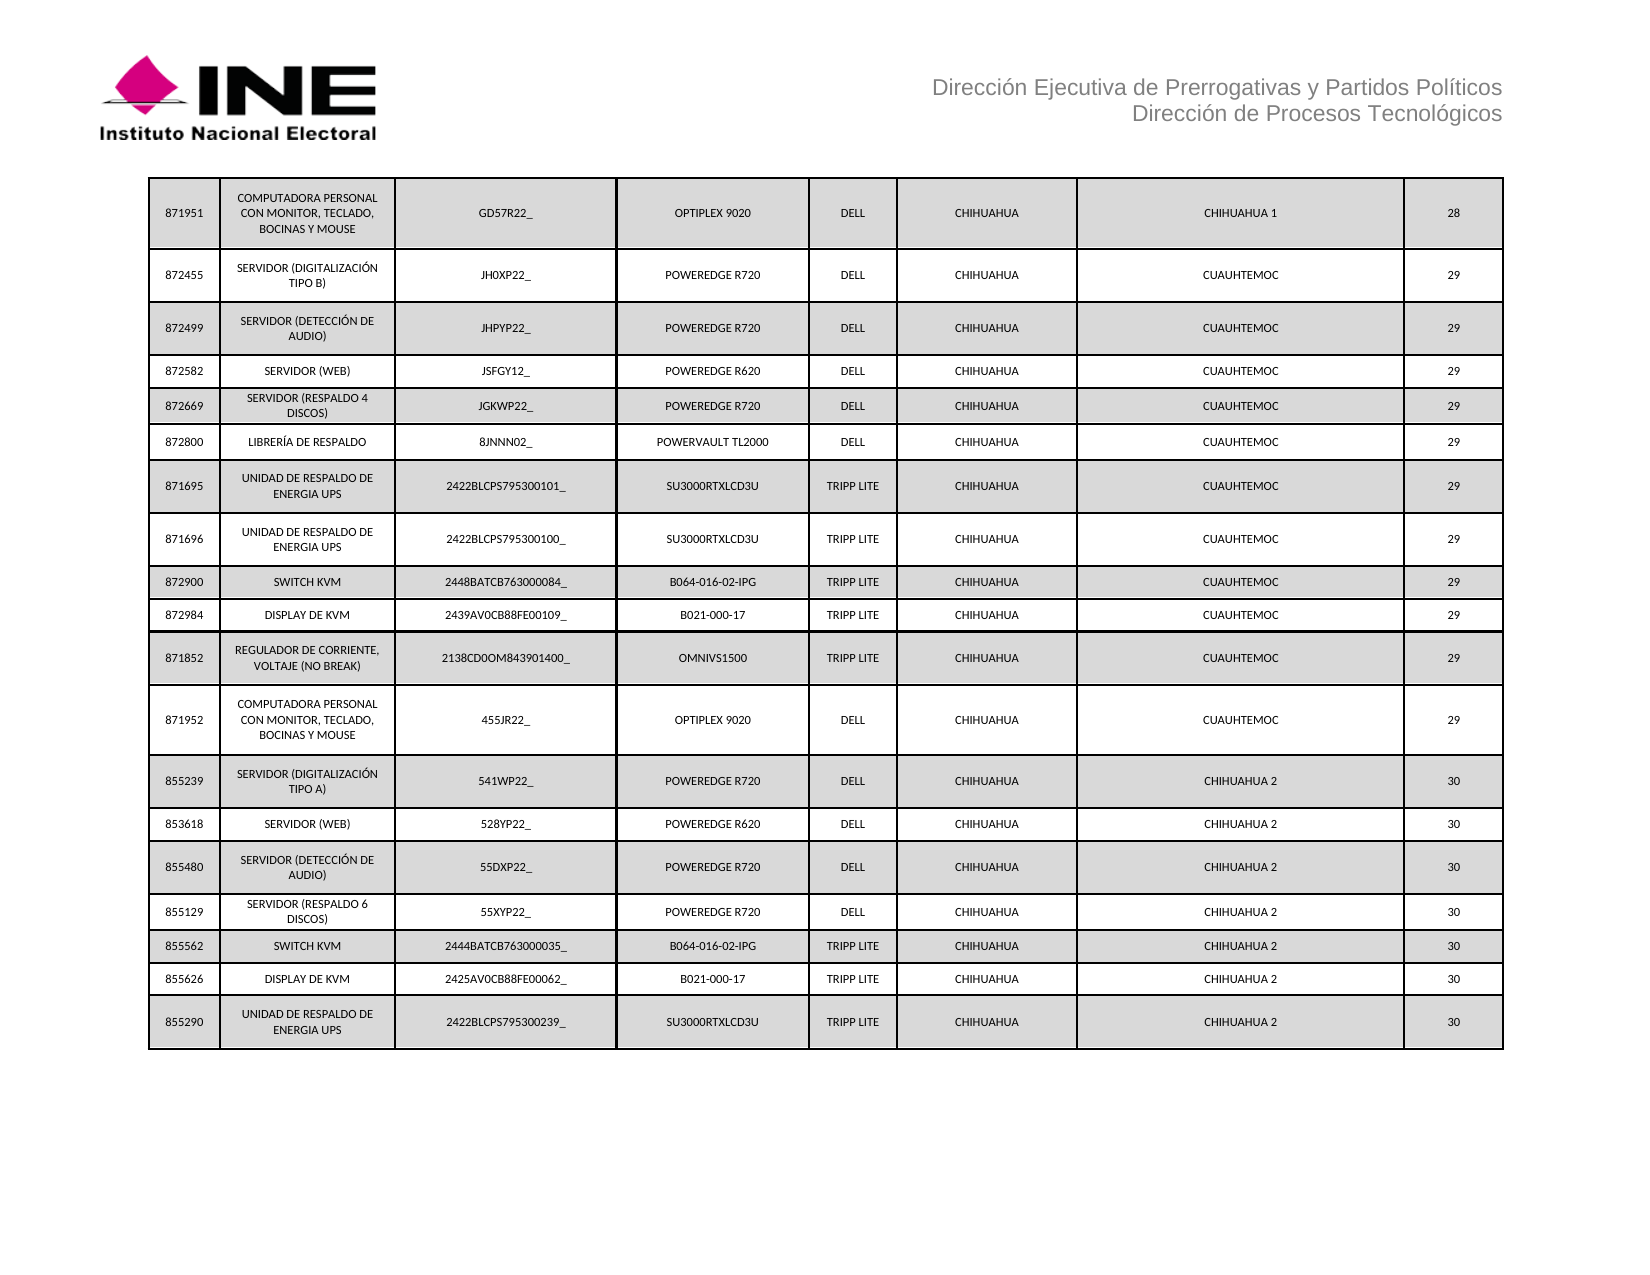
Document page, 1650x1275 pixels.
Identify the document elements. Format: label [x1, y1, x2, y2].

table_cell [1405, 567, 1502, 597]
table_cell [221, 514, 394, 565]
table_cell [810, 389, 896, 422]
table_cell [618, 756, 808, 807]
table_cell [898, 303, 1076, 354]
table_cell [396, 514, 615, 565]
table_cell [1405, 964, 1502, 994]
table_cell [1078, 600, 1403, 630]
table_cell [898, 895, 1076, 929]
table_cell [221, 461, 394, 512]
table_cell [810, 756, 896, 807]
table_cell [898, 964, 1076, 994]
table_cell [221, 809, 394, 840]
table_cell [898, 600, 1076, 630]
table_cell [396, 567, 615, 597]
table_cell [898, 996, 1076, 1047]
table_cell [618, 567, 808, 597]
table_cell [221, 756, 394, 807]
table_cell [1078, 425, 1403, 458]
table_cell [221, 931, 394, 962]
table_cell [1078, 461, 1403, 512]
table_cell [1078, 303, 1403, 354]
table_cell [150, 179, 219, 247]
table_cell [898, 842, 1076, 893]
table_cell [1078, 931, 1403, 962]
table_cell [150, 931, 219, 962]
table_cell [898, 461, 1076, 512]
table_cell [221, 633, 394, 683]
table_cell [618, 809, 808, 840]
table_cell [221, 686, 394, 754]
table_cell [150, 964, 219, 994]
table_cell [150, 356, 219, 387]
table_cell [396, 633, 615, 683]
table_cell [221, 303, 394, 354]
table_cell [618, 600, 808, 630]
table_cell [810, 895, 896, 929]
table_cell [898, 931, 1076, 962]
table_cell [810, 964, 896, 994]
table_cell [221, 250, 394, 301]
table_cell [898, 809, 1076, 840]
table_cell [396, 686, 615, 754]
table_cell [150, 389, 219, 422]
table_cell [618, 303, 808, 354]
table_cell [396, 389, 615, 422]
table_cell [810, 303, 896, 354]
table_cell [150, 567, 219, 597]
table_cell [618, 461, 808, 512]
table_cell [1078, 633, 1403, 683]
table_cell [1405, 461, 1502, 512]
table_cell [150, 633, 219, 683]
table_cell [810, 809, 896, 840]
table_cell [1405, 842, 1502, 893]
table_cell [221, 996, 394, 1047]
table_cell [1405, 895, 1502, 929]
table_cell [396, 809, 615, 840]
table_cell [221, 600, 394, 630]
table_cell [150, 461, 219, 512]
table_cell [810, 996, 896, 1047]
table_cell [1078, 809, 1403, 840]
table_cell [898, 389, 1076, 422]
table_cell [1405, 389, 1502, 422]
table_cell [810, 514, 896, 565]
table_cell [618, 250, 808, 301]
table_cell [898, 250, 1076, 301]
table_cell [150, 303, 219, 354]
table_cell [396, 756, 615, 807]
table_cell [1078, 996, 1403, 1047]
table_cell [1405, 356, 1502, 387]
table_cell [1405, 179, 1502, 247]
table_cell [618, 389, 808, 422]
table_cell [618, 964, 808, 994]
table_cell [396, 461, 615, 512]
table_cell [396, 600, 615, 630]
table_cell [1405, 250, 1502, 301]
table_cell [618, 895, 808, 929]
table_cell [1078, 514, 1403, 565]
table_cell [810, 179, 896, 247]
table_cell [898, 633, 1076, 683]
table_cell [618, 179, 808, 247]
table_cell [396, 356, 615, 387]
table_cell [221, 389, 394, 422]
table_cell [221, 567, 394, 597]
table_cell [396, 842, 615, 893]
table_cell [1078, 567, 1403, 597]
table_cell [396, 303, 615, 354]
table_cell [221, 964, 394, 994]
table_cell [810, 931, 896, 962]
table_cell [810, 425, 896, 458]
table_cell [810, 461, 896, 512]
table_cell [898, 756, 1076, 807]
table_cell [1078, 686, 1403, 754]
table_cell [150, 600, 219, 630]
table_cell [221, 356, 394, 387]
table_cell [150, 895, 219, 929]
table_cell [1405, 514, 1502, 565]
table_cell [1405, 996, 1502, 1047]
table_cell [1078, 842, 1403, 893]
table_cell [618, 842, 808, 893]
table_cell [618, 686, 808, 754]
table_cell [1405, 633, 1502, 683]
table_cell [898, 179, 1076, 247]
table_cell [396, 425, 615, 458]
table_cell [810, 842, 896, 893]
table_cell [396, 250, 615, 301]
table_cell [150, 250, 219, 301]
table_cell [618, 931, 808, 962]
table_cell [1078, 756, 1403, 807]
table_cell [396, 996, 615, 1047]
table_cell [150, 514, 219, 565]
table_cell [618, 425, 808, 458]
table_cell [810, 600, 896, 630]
picture [100, 55, 376, 140]
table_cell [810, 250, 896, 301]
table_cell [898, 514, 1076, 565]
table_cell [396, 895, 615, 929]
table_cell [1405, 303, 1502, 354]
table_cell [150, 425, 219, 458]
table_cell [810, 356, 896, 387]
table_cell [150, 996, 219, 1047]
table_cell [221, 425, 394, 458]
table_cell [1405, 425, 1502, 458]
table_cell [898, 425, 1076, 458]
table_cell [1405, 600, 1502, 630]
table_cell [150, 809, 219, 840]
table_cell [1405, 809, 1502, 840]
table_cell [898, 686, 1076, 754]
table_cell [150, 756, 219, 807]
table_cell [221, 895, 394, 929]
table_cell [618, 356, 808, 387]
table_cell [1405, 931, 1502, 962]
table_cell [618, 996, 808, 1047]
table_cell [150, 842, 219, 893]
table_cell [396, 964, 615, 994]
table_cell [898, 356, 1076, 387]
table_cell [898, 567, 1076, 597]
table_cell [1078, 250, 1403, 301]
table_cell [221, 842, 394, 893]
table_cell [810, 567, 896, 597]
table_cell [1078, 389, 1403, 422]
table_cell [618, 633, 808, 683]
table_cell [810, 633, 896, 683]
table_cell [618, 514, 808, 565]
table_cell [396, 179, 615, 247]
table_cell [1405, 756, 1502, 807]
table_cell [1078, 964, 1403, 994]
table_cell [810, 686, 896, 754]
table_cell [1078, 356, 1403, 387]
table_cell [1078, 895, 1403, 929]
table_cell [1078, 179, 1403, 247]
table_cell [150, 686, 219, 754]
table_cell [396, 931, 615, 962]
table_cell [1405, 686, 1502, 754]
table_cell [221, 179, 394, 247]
